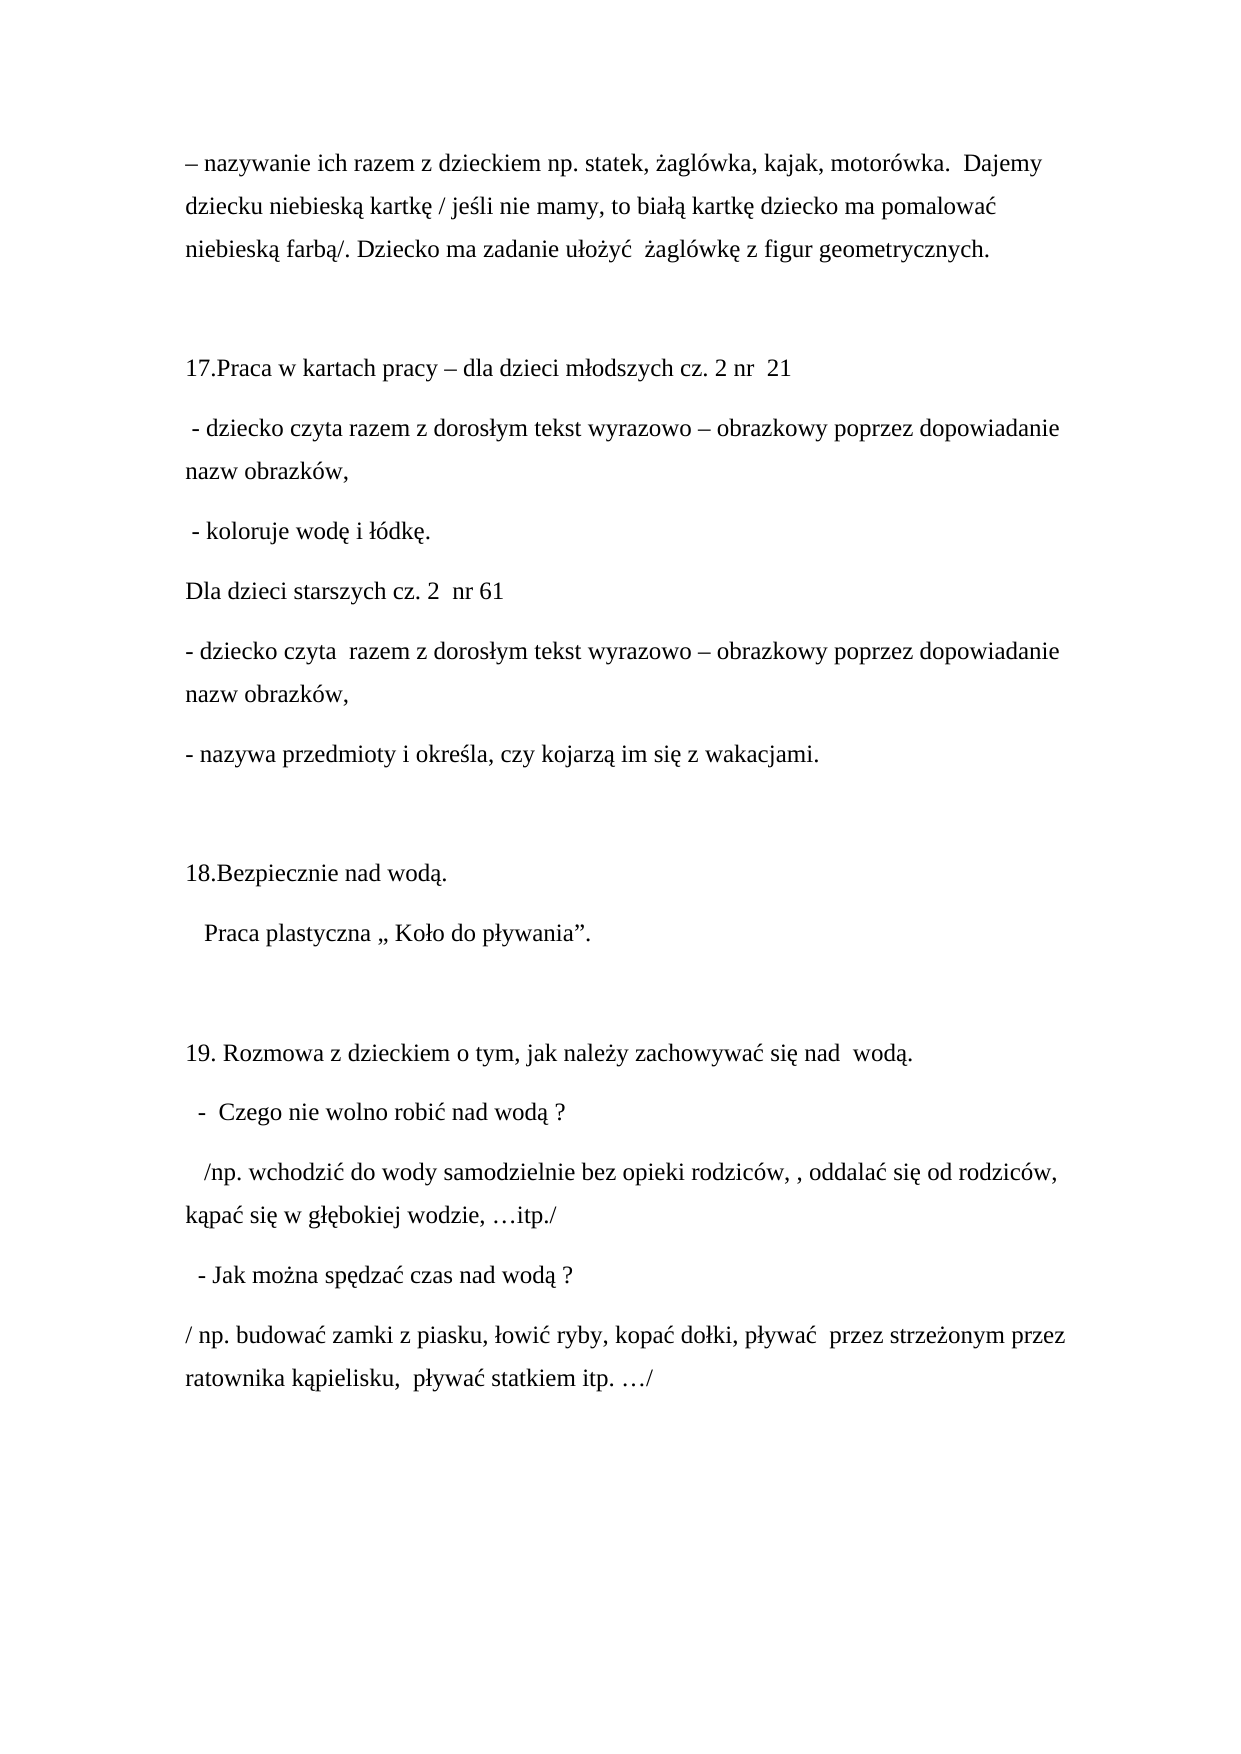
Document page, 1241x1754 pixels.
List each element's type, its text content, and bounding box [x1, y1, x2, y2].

text - Czego nie wolno robić nad wodą ? [185, 1097, 1093, 1126]
text - dziecko czyta razem z dorosłym tekst wyrazowo – obrazkowy poprzez dopowiadanie nazw obrazków, [185, 413, 1093, 485]
text - Jak można spędzać czas nad wodą ? [185, 1260, 1093, 1289]
text 18.Bezpiecznie nad wodą. [185, 858, 1093, 887]
text 17.Praca w kartach pracy – dla dzieci młodszych cz. 2 nr 21 [185, 353, 1093, 382]
text - nazywa przedmioty i określa, czy kojarzą im się z wakacjami. [185, 739, 1093, 767]
text Praca plastyczna „ Koło do pływania”. [185, 918, 1093, 947]
text /np. wchodzić do wody samodzielnie bez opieki rodziców, , oddalać się od rodziców, kąpać się w głębokiej wodzie, …itp./ [185, 1157, 1093, 1229]
text – nazywanie ich razem z dzieckiem np. statek, żaglówka, kajak, motorówka. Dajemy dziecku niebieską kartkę / jeśli nie mamy, to białą kartkę dziecko ma pomalować niebieską farbą/. Dziecko ma zadanie ułożyć żaglówkę z figur geometrycznych. [185, 148, 1093, 263]
text 19. Rozmowa z dzieckiem o tym, jak należy zachowywać się nad wodą. [185, 1038, 1093, 1066]
text - koloruje wodę i łódkę. [185, 516, 1093, 545]
text / np. budować zamki z piasku, łowić ryby, kopać dołki, pływać przez strzeżonym przez ratownika kąpielisku, pływać statkiem itp. …/ [185, 1320, 1093, 1392]
text - dziecko czyta razem z dorosłym tekst wyrazowo – obrazkowy poprzez dopowiadanie nazw obrazków, [185, 636, 1093, 708]
text Dla dzieci starszych cz. 2 nr 61 [185, 576, 1093, 605]
